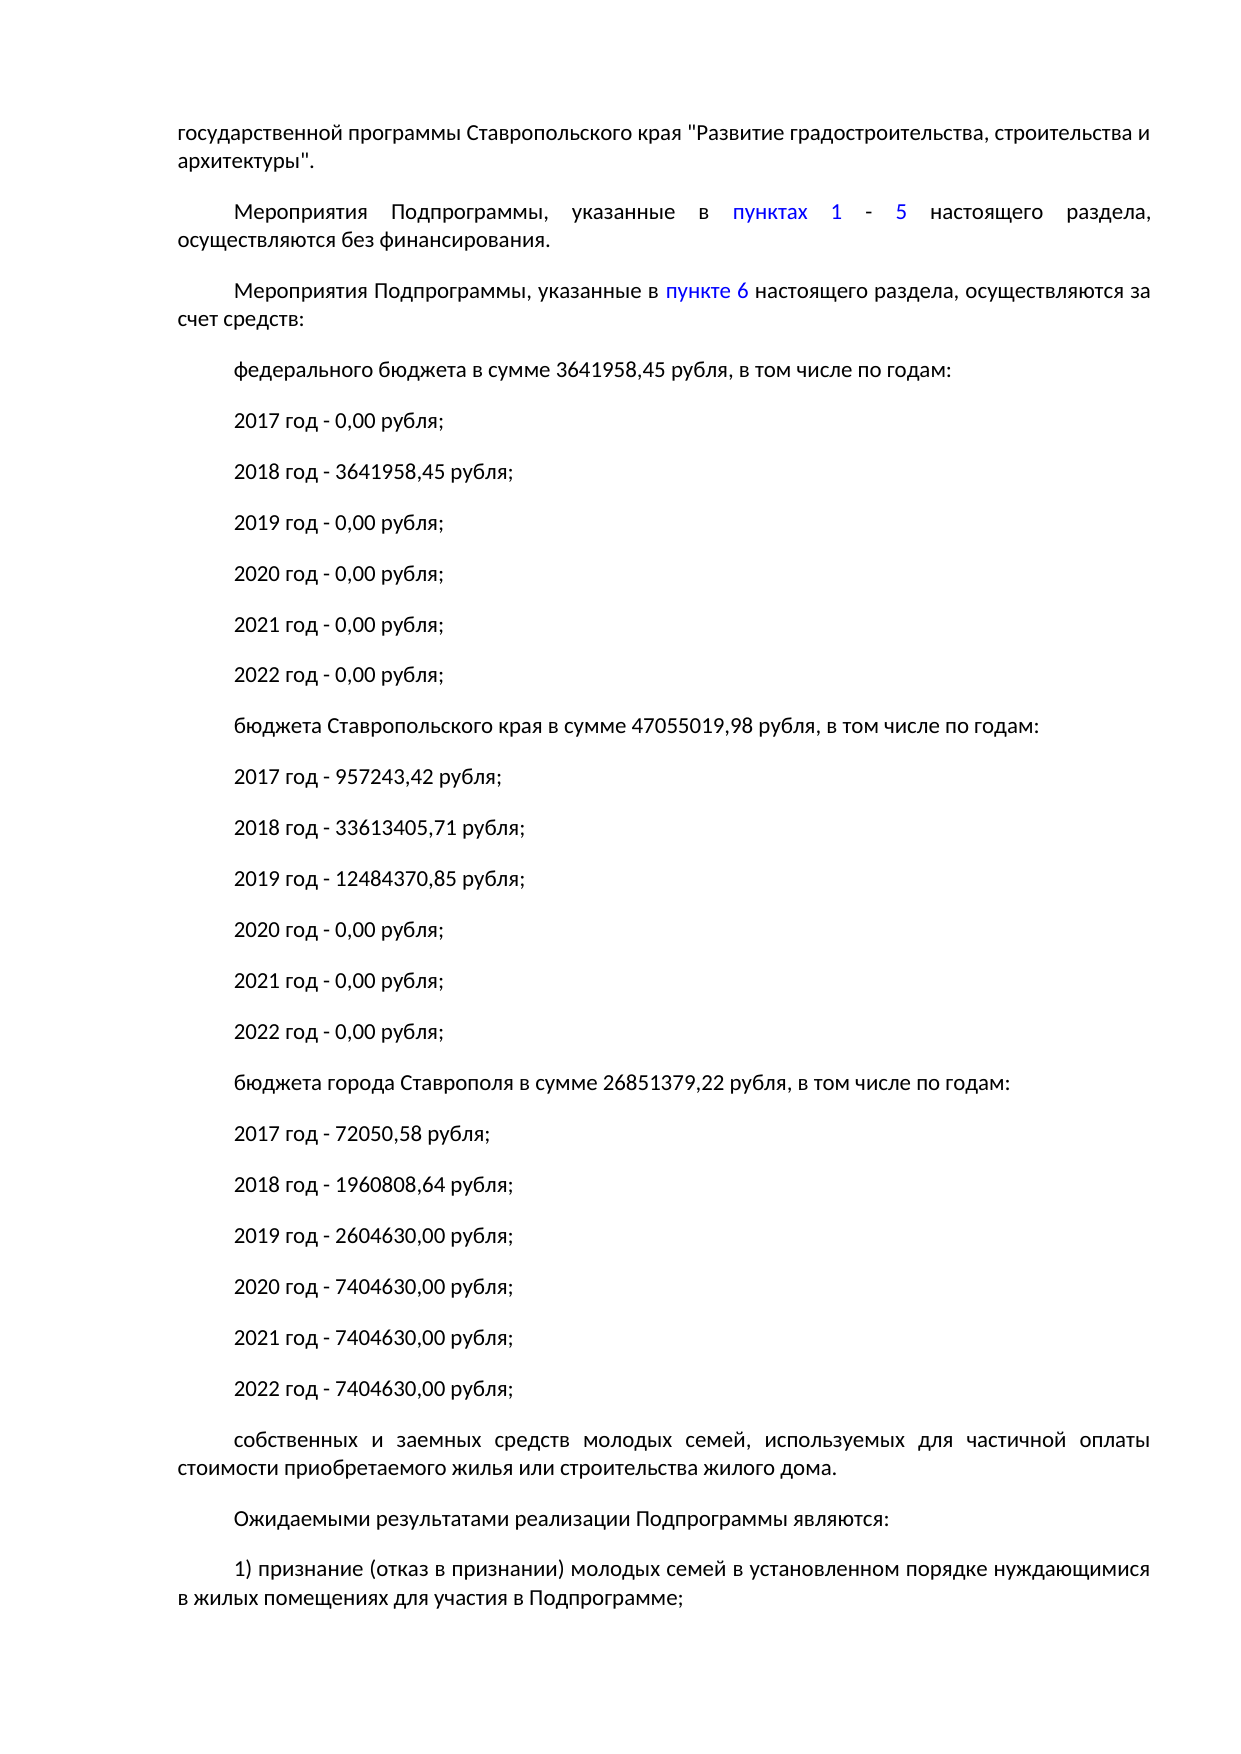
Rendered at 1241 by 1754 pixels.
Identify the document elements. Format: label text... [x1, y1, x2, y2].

text федерального бюджета в сумме 3641958,45 рубля, в том числе по годам: [177, 355, 1152, 383]
text 2021 год - 0,00 рубля; [177, 610, 1152, 638]
text 2017 год - 957243,42 рубля; [177, 762, 1152, 791]
text 2020 год - 7404630,00 рубля; [177, 1272, 1152, 1300]
text 2018 год - 3641958,45 рубля; [177, 457, 1152, 485]
text 2022 год - 7404630,00 рубля; [177, 1374, 1152, 1402]
text 2020 год - 0,00 рубля; [177, 559, 1152, 587]
text 2020 год - 0,00 рубля; [177, 915, 1152, 943]
text 2018 год - 33613405,71 рубля; [177, 813, 1152, 841]
text 2021 год - 7404630,00 рубля; [177, 1323, 1152, 1351]
text бюджета Ставропольского края в сумме 47055019,98 рубля, в том числе по годам: [177, 712, 1152, 739]
text 2018 год - 1960808,64 рубля; [177, 1170, 1152, 1198]
text Ожидаемыми результатами реализации Подпрограммы являются: [177, 1504, 1152, 1532]
text 2019 год - 2604630,00 рубля; [177, 1221, 1152, 1249]
text 2022 год - 0,00 рубля; [177, 1017, 1152, 1045]
text 2017 год - 0,00 рубля; [177, 406, 1152, 434]
text 2017 год - 72050,58 рубля; [177, 1119, 1152, 1147]
text 1) признание (отказ в признании) молодых семей в установленном порядке нуждающимися в жилых помещениях для участия в Подпрограмме; [177, 1554, 1152, 1611]
text 2019 год - 12484370,85 рубля; [177, 864, 1152, 892]
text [177, 118, 1152, 174]
text бюджета города Ставрополя в сумме 26851379,22 рубля, в том числе по годам: [177, 1068, 1152, 1096]
text собственных и заемных средств молодых семей, используемых для частичной оплаты стоимости приобретаемого жилья или строительства жилого дома. [177, 1425, 1152, 1481]
text Мероприятия Подпрограммы, указанные в пунктах 1 - 5 настоящего раздела, осуществляются без финансирования. [177, 197, 1152, 253]
text 2021 год - 0,00 рубля; [177, 966, 1152, 994]
text Мероприятия Подпрограммы, указанные в пункте 6 настоящего раздела, осуществляются за счет средств: [177, 276, 1152, 332]
text 2022 год - 0,00 рубля; [177, 661, 1152, 689]
text 2019 год - 0,00 рубля; [177, 508, 1152, 536]
